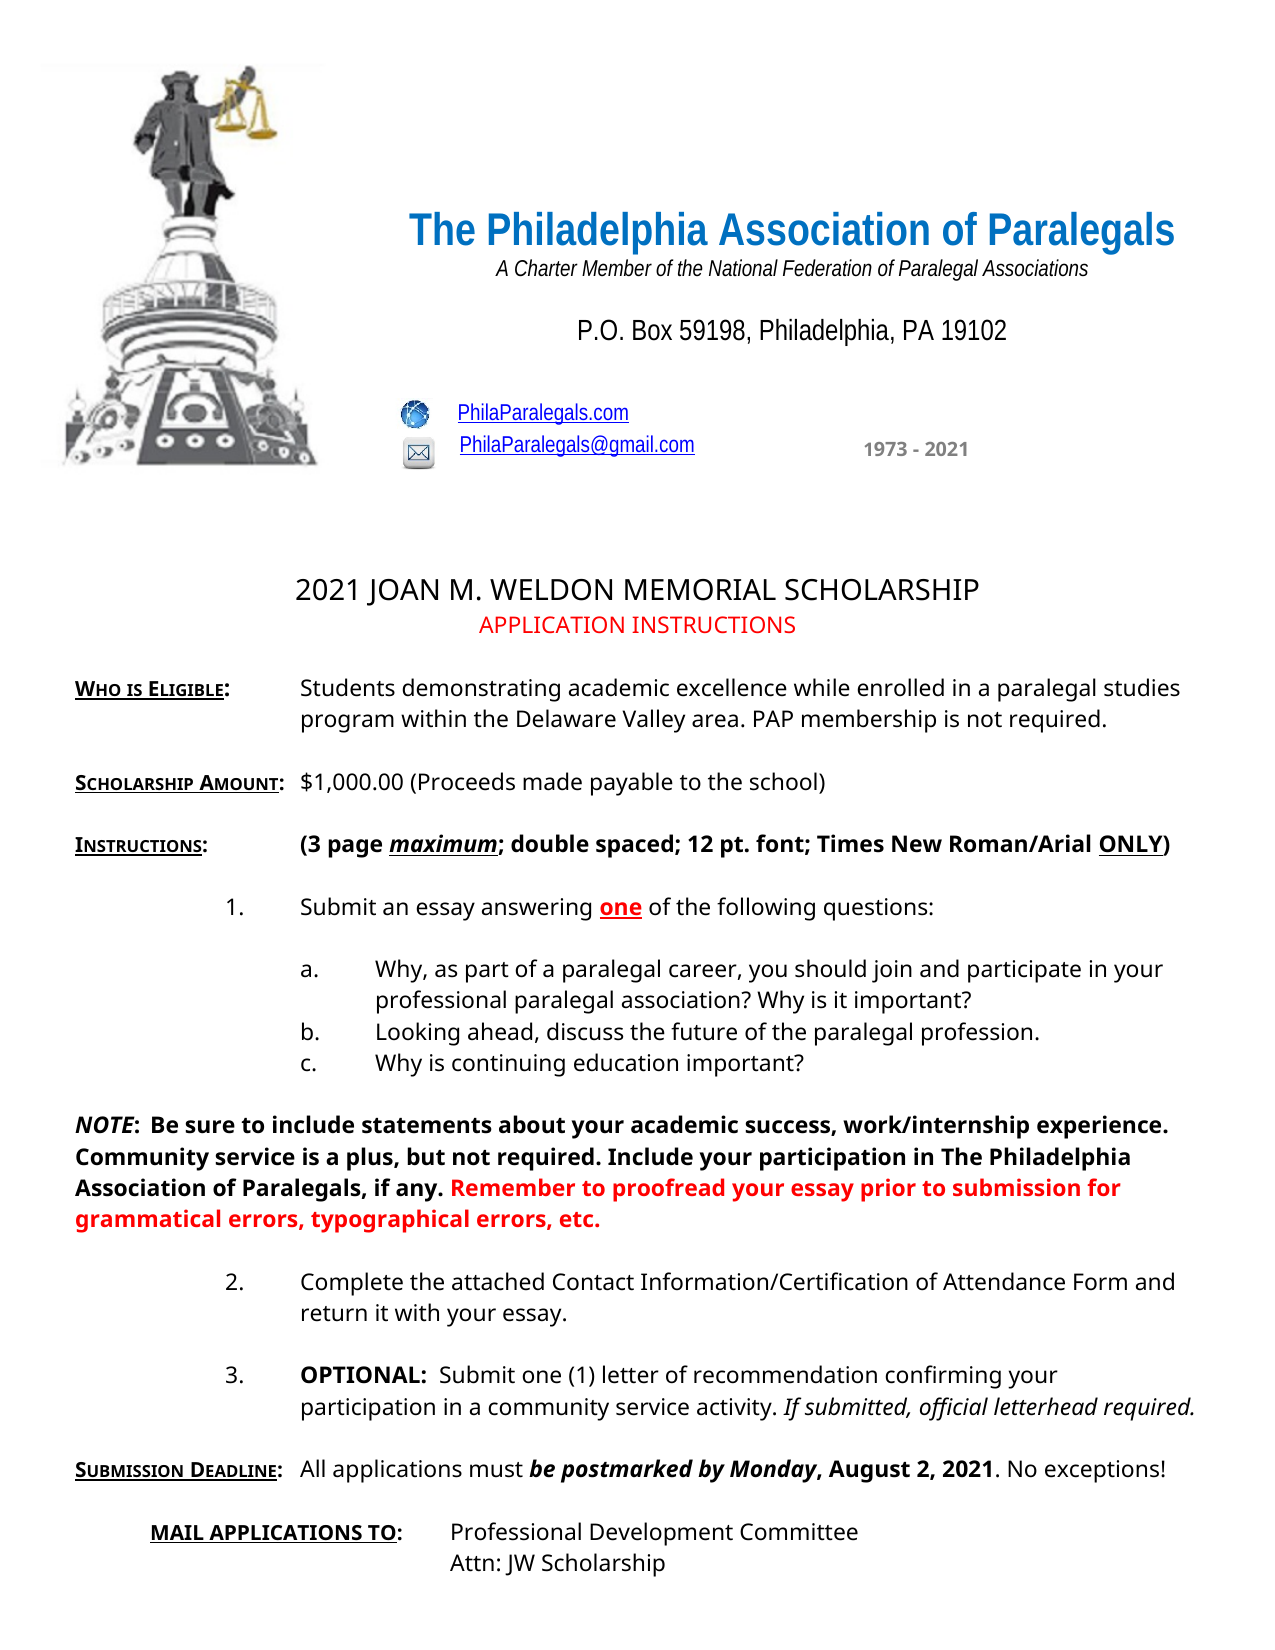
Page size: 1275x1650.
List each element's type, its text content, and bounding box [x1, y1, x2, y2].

text Submission Deadline: All applications must be postmarked by Monday, August 2, 2021. No exceptions! [75, 1453, 1200, 1484]
text 2021 JOAN M. WELDON MEMORIAL SCHOLARSHIP [75, 570, 1200, 609]
text APPLICATION INSTRUCTIONS [75, 609, 1200, 641]
picture [395, 398, 433, 429]
text Instructions: (3 page maximum; double spaced; 12 pt. font; Times New Roman/Arial ONLY) [75, 828, 1200, 859]
picture [40, 25, 339, 476]
list Why is continuing education important? [300, 1047, 1200, 1078]
text Scholarship Amount: $1,000.00 (Proceeds made payable to the school) [75, 766, 1200, 797]
text 2. Complete the attached Contact Information/Certification of Attendance Form and return it with your essay. [225, 1266, 1200, 1328]
list Why, as part of a paralegal career, you should join and participate in your professional paralegal association? Why is it important? [300, 953, 1200, 1016]
text NOTE: Be sure to include statements about your academic success, work/internship experience. Community service is a plus, but not required. Include your participation in The Philadelphia Association of Paralegals, if any. Remember to proofread your essay prior to submission for grammatical errors, typographical errors, etc. [75, 1109, 1200, 1234]
picture [395, 431, 441, 476]
text MAIL APPLICATIONS TO: Professional Development Committee [75, 1516, 1200, 1547]
list Looking ahead, discuss the future of the paralegal profession. [300, 1016, 1200, 1047]
text 3. OPTIONAL: Submit one (1) letter of recommendation confirming your participation in a community service activity. If submitted, official letterhead required. [225, 1359, 1200, 1422]
text Who is Eligible: Students demonstrating academic excellence while enrolled in a paralegal studies program within the Delaware Valley area. PAP membership is not required. [75, 672, 1200, 734]
list Submit an essay answering one of the following questions: [75, 891, 1200, 922]
text Attn: JW Scholarship [75, 1547, 1200, 1578]
